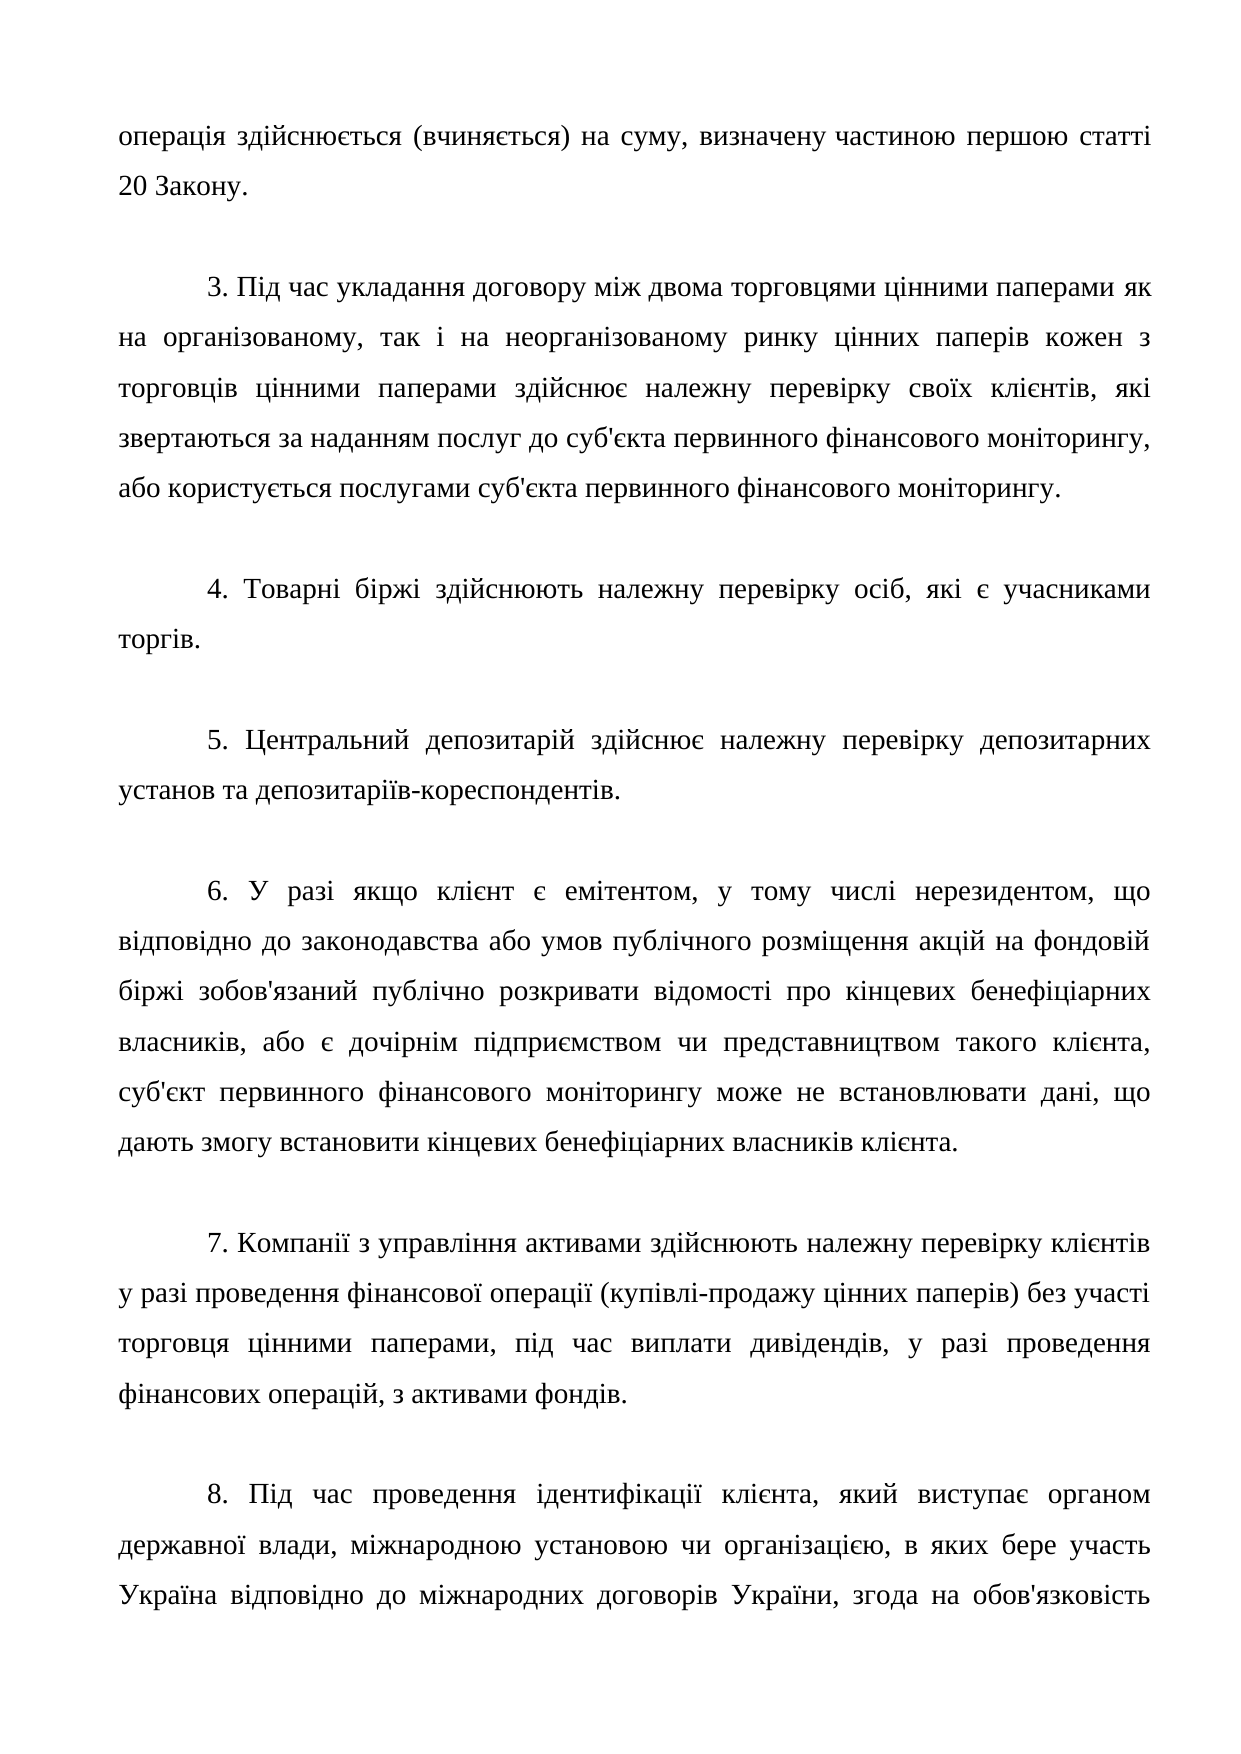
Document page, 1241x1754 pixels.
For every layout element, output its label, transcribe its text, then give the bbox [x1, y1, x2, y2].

text 3. Під час укладання договору між двома торговцями цінними паперами як на організованому, так і на неорганізованому ринку цінних паперів кожен з торговців цінними паперами здійснює належну перевірку своїх клієнтів, які звертаються за наданням послуг до суб'єкта первинного фінансового моніторингу, або користується послугами суб'єкта первинного фінансового моніторингу. [118, 269, 1152, 504]
text 5. Центральний депозитарій здійснює належну перевірку депозитарних установ та депозитаріїв-кореспондентів. [118, 722, 1152, 806]
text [118, 1477, 1152, 1611]
text 7. Компанії з управління активами здійснюють належну перевірку клієнтів у разі проведення фінансової операції (купівлі-продажу цінних паперів) без участі торговця цінними паперами, під час виплати дивідендів, у разі проведення фінансових операцій, з активами фондів. [118, 1225, 1152, 1409]
text 4. Товарні біржі здійснюють належну перевірку осіб, які є учасниками торгів. [118, 571, 1152, 655]
text 6. У разі якщо клієнт є емітентом, у тому числі нерезидентом, що відповідно до законодавства або умов публічного розміщення акцій на фондовій біржі зобов'язаний публічно розкривати відомості про кінцевих бенефіціарних власників, або є дочірнім підприємством чи представництвом такого клієнта, суб'єкт первинного фінансового моніторингу може не встановлювати дані, що дають змогу встановити кінцевих бенефіціарних власників клієнта. [118, 873, 1152, 1158]
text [118, 118, 1152, 202]
